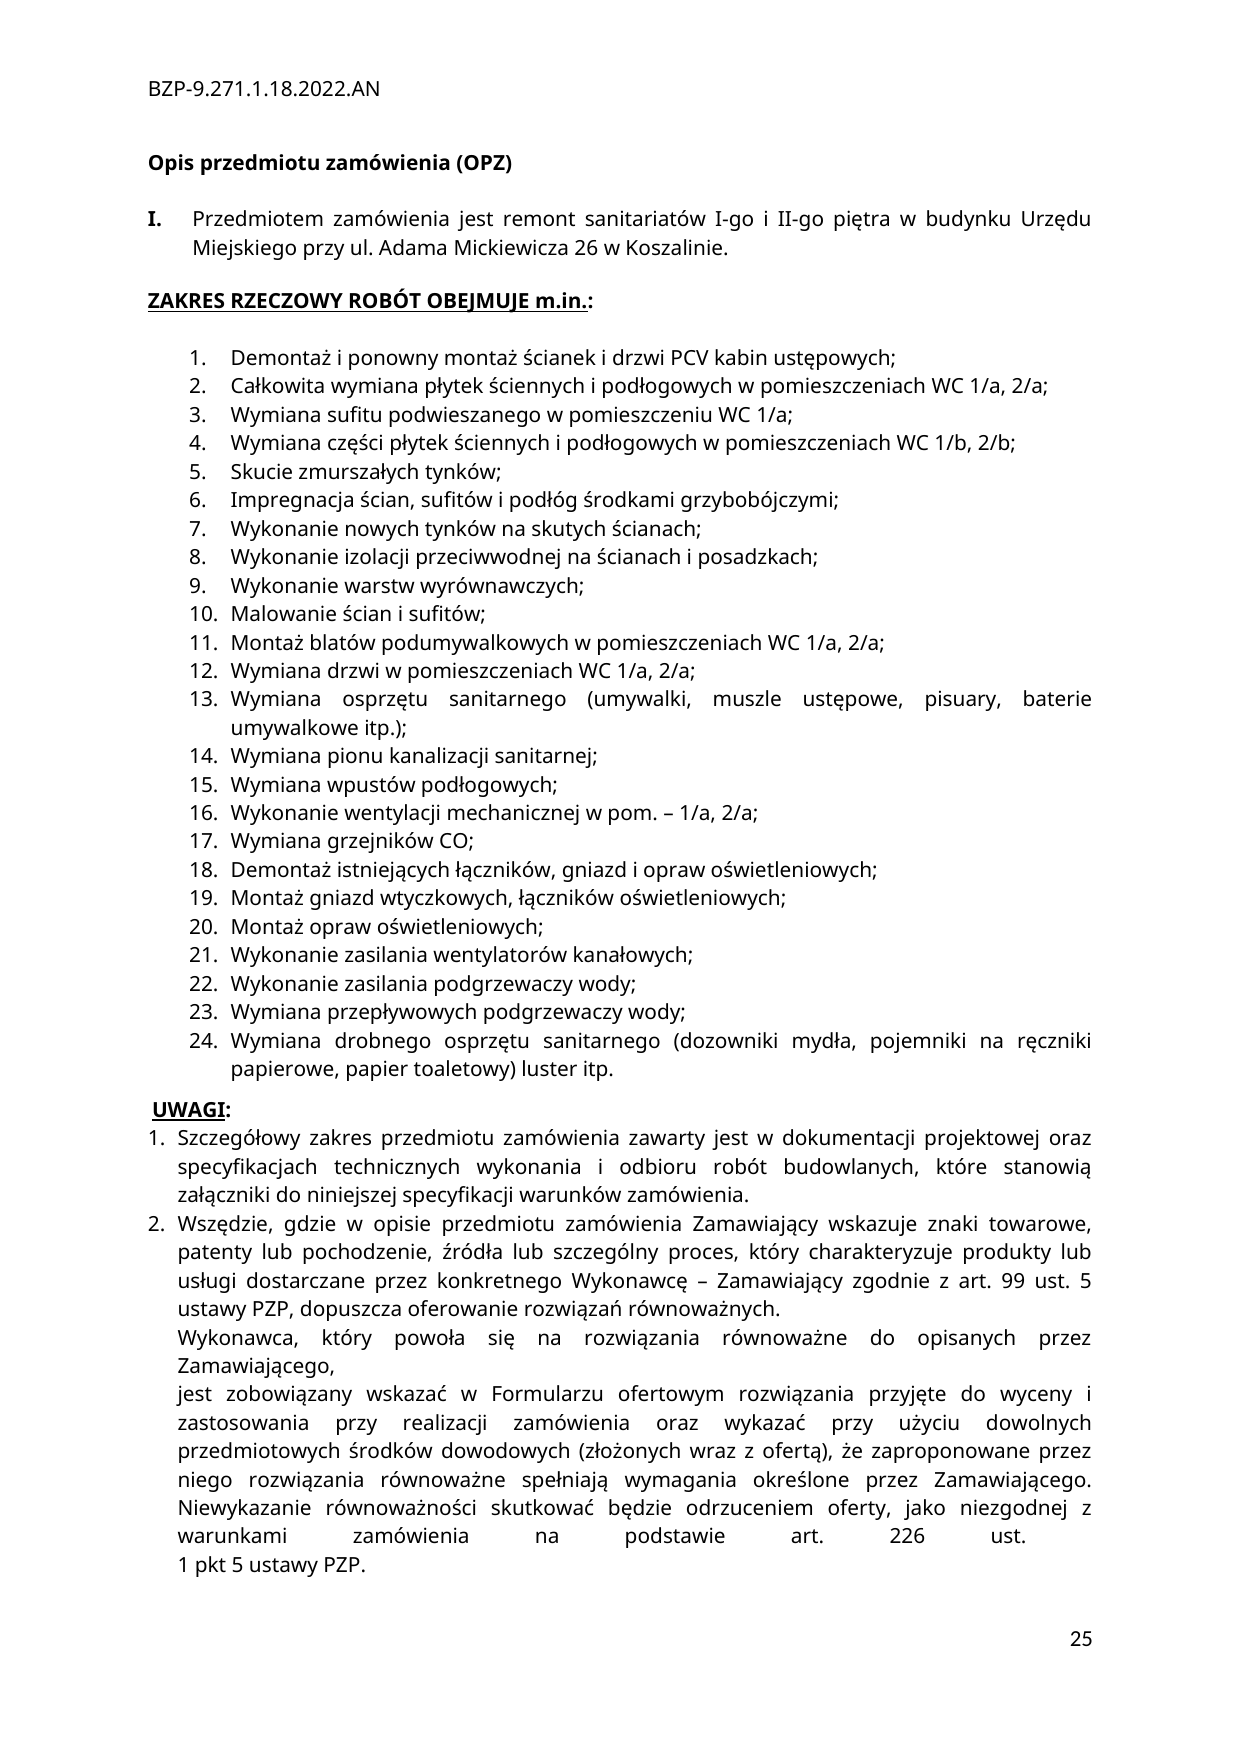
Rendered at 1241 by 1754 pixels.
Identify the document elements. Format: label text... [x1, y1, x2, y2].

text 18. Demontaż istniejących łączników, gniazd i opraw oświetleniowych; [189, 855, 1093, 883]
text 10. Malowanie ścian i sufitów; [189, 599, 1093, 628]
text 9. Wykonanie warstw wyrównawczych; [189, 571, 1093, 599]
text 7. Wykonanie nowych tynków na skutych ścianach; [189, 514, 1093, 542]
text 8. Wykonanie izolacji przeciwwodnej na ścianach i posadzkach; [189, 542, 1093, 571]
text 15. Wymiana wpustów podłogowych; [189, 770, 1093, 798]
list Przedmiotem zamówienia jest remont sanitariatów I-go i II-go piętra w budynku Urzędu Miejskiego przy ul. Adama Mickiewicza 26 w Koszalinie. [148, 204, 1093, 261]
text 3. Wymiana sufitu podwieszanego w pomieszczeniu WC 1/a; [189, 400, 1093, 428]
text 19. Montaż gniazd wtyczkowych, łączników oświetleniowych; [189, 883, 1093, 912]
text 11. Montaż blatów podumywalkowych w pomieszczeniach WC 1/a, 2/a; [189, 628, 1093, 656]
text 1. Demontaż i ponowny montaż ścianek i drzwi PCV kabin ustępowych; [189, 343, 1093, 372]
text 12. Wymiana drzwi w pomieszczeniach WC 1/a, 2/a; [189, 656, 1093, 684]
list Wszędzie, gdzie w opisie przedmiotu zamówienia Zamawiający wskazuje znaki towarowe, patenty lub pochodzenie, źródła lub szczególny proces, który charakteryzuje produkty lub usługi dostarczane przez konkretnego Wykonawcę – Zamawiający zgodnie z art. 99 ust. 5 ustawy PZP, dopuszcza oferowanie rozwiązań równoważnych. [148, 1209, 1093, 1323]
text 4. Wymiana części płytek ściennych i podłogowych w pomieszczeniach WC 1/b, 2/b; [189, 428, 1093, 457]
list Wykonawca, który powoła się na rozwiązania równoważne do opisanych przez Zamawiającego, jest zobowiązany wskazać w Formularzu ofertowym rozwiązania przyjęte do wyceny i zastosowania przy realizacji zamówienia oraz wykazać przy użyciu dowolnych przedmiotowych środków dowodowych (złożonych wraz z ofertą), że zaproponowane przez niego rozwiązania równoważne spełniają wymagania określone przez Zamawiającego. Niewykazanie równoważności skutkować będzie odrzuceniem oferty, jako niezgodnej z warunkami zamówienia na podstawie art. 226 ust. 1 pkt 5 ustawy PZP. [177, 1323, 1093, 1578]
text 5. Skucie zmurszałych tynków; [189, 457, 1093, 485]
text 22. Wykonanie zasilania podgrzewaczy wody; [189, 969, 1093, 997]
text 1. Szczegółowy zakres przedmiotu zamówienia zawarty jest w dokumentacji projektowej oraz specyfikacjach technicznych wykonania i odbioru robót budowlanych, które stanowią załączniki do niniejszej specyfikacji warunków zamówienia. [148, 1123, 1093, 1209]
text 2. Całkowita wymiana płytek ściennych i podłogowych w pomieszczeniach WC 1/a, 2/a; [189, 372, 1093, 400]
text ZAKRES RZECZOWY ROBÓT OBEJMUJE m.in.: [148, 286, 1093, 315]
text 21. Wykonanie zasilania wentylatorów kanałowych; [189, 940, 1093, 969]
text Opis przedmiotu zamówienia (OPZ) [148, 148, 1093, 176]
text 14. Wymiana pionu kanalizacji sanitarnej; [189, 741, 1093, 770]
text 17. Wymiana grzejników CO; [189, 827, 1093, 855]
text 20. Montaż opraw oświetleniowych; [189, 912, 1093, 940]
text 24. Wymiana drobnego osprzętu sanitarnego (dozowniki mydła, pojemniki na ręczniki papierowe, papier toaletowy) luster itp. [189, 1026, 1093, 1083]
text UWAGI: [152, 1095, 1093, 1123]
text 13. Wymiana osprzętu sanitarnego (umywalki, muszle ustępowe, pisuary, baterie umywalkowe itp.); [189, 684, 1093, 741]
text 6. Impregnacja ścian, sufitów i podłóg środkami grzybobójczymi; [189, 485, 1093, 514]
text 16. Wykonanie wentylacji mechanicznej w pom. – 1/a, 2/a; [189, 798, 1093, 827]
text 23. Wymiana przepływowych podgrzewaczy wody; [189, 997, 1093, 1026]
